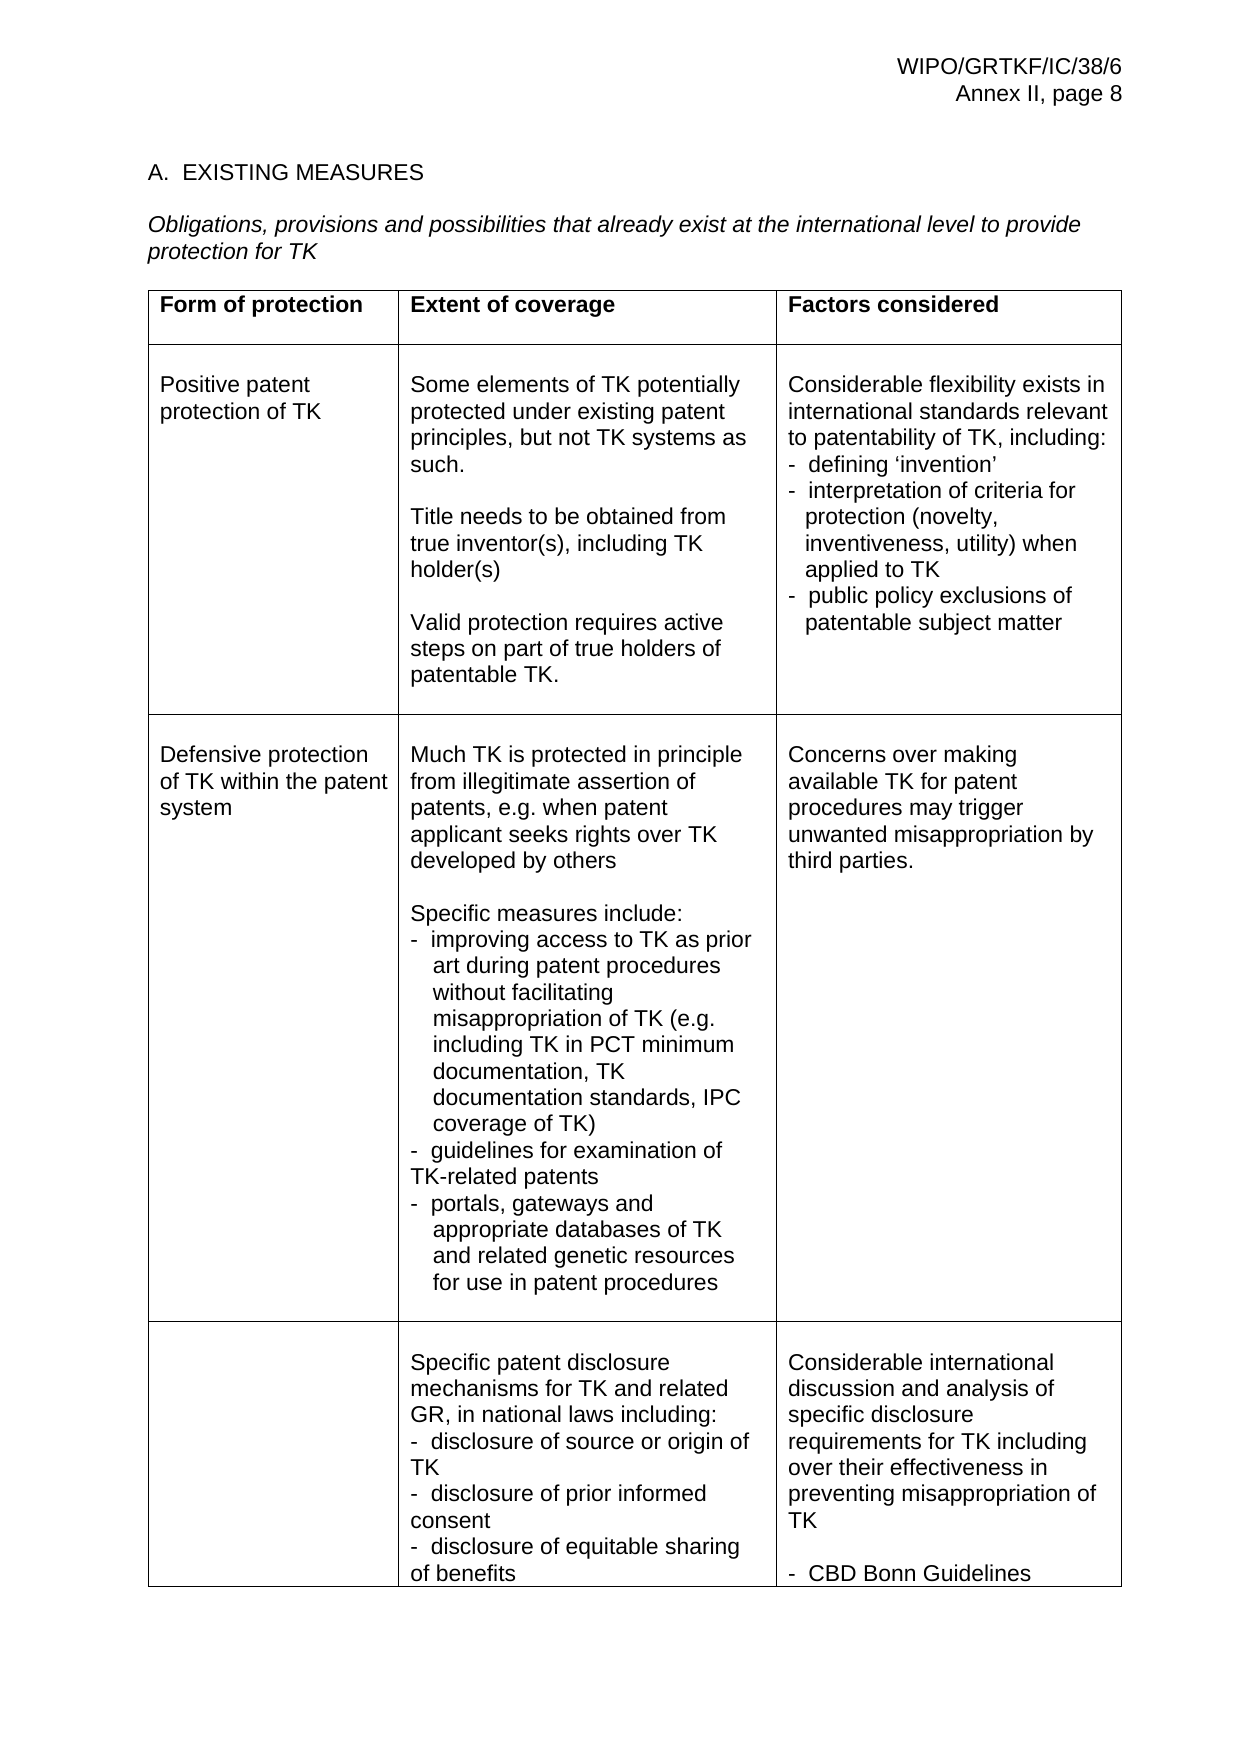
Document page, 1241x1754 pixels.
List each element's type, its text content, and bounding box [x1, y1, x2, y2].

table_cell Positive patent protection of TK [149, 345, 398, 714]
table_cell [149, 1322, 398, 1586]
table_header Extent of coverage [399, 291, 776, 344]
table_cell Considerable flexibility exists in international standards relevant to patentability of TK, including: - defining ‘invention’ - interpretation of criteria for protection (novelty, inventiveness, utility) when applied to TK - public policy exclusions of patentable subject matter [777, 345, 1121, 714]
text Obligations, provisions and possibilities that already exist at the international level to provide protection for TK [148, 211, 1122, 264]
table_cell Much TK is protected in principle from illegitimate assertion of patents, e.g. when patent applicant seeks rights over TK developed by others Specific measures include: - improving access to TK as prior art during patent procedures without facilitating misappropriation of TK (e.g. including TK in PCT minimum documentation, TK documentation standards, IPC coverage of TK) - guidelines for examination of TK-related patents - portals, gateways and appropriate databases of TK and related genetic resources for use in patent procedures [399, 715, 776, 1321]
text A. EXISTING MEASURES [148, 158, 1122, 185]
table_cell Concerns over making available TK for patent procedures may trigger unwanted misappropriation by third parties. [777, 715, 1121, 1321]
table_header Factors considered [777, 291, 1121, 344]
table_cell Defensive protection of TK within the patent system [149, 715, 398, 1321]
table_cell Some elements of TK potentially protected under existing patent principles, but not TK systems as such. Title needs to be obtained from true inventor(s), including TK holder(s) Valid protection requires active steps on part of true holders of patentable TK. [399, 345, 776, 714]
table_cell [399, 1322, 776, 1586]
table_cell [777, 1322, 1121, 1586]
table_header Form of protection [149, 291, 398, 344]
